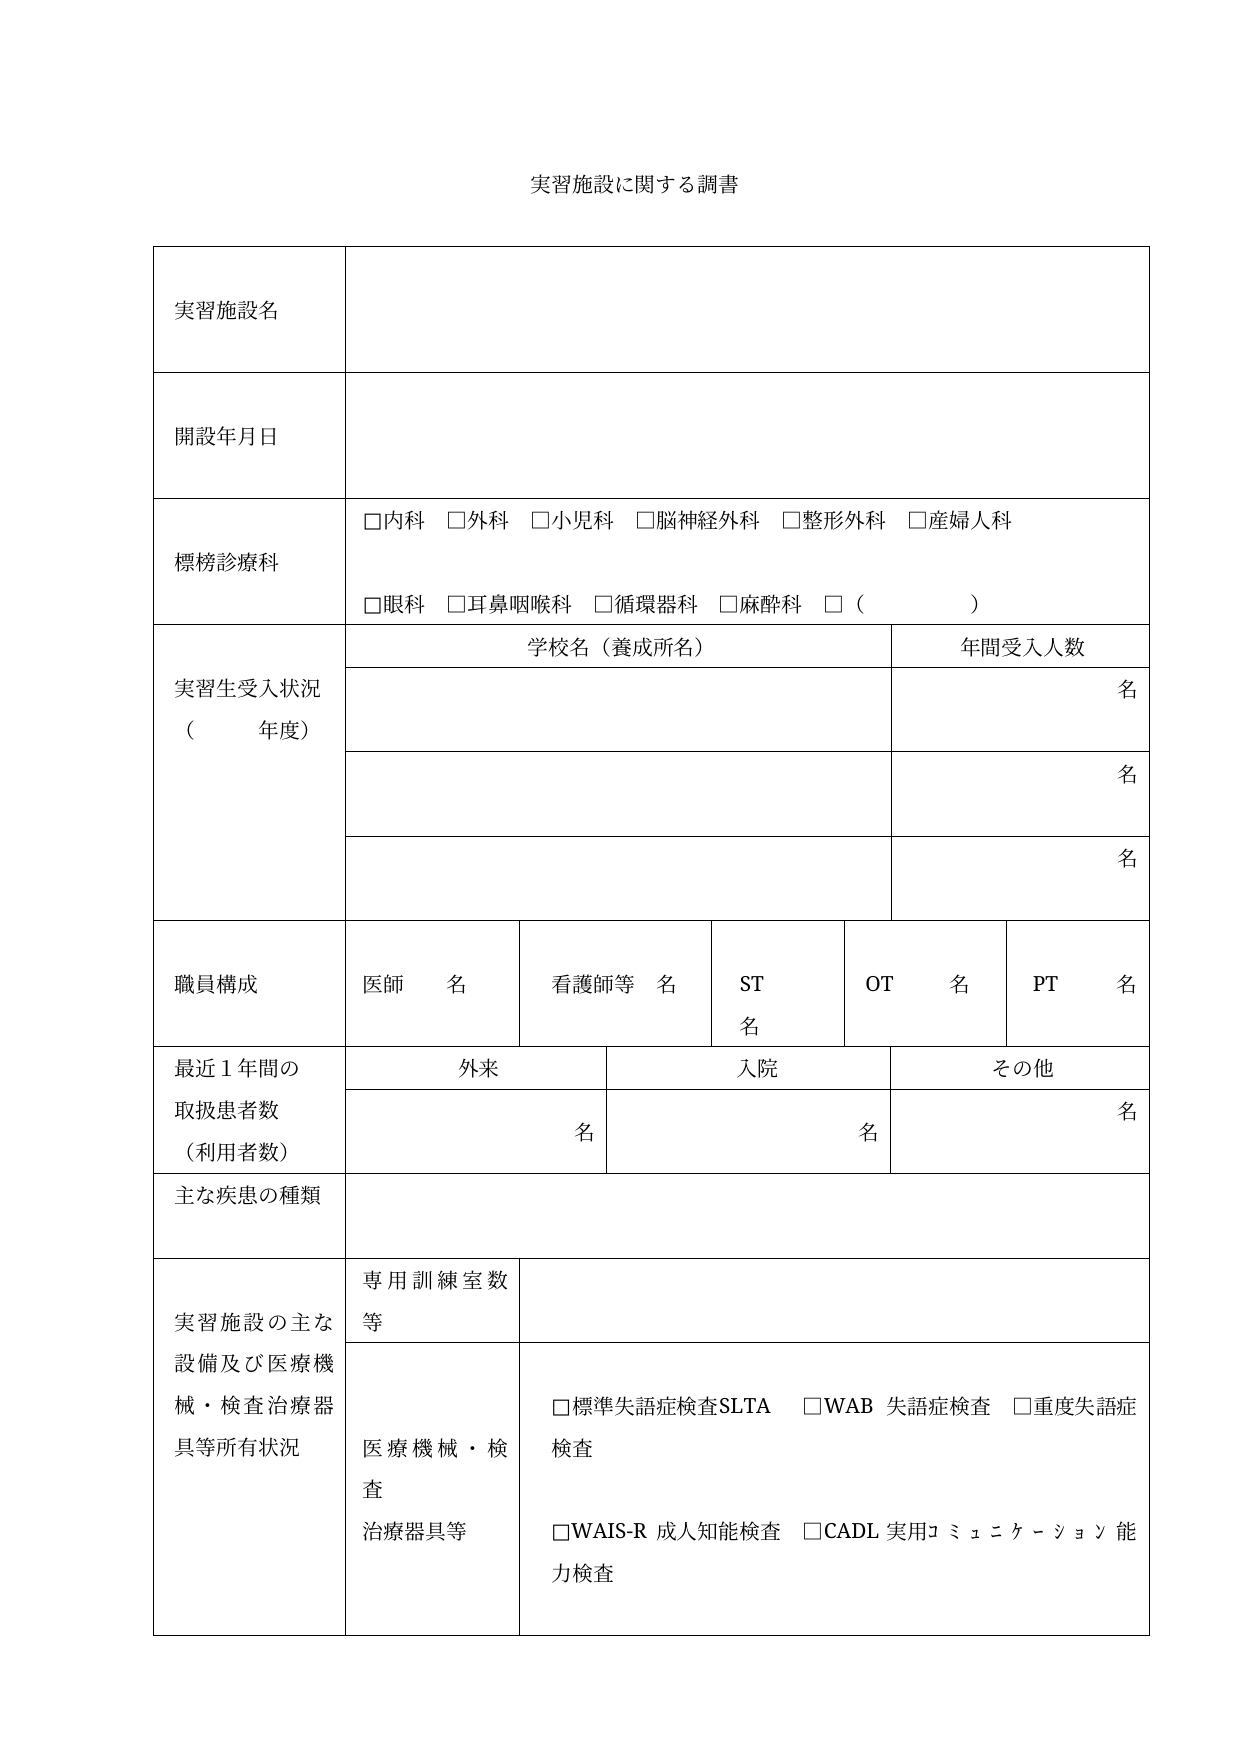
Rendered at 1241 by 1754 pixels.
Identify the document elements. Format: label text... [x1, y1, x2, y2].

table_cell [520, 1259, 1149, 1342]
table_cell [346, 752, 891, 836]
table_cell 実習生受入状況 （ 年度） [154, 625, 345, 920]
table_cell 開設年月日 [154, 373, 345, 498]
table_cell [346, 373, 1149, 498]
table_cell 名 [892, 668, 1149, 751]
table_cell 専用訓練室数等 [346, 1259, 519, 1342]
table_cell 学校名（養成所名） [346, 625, 891, 667]
table_cell [346, 668, 891, 751]
table_cell [346, 1174, 1149, 1257]
table_header [346, 247, 1149, 372]
table_cell 医師 名 [346, 921, 519, 1046]
table_cell 標榜診療科 [154, 499, 345, 624]
table_cell [346, 837, 891, 920]
table_cell 医療機械・検査 治療器具等 [346, 1343, 519, 1634]
table_cell 看護師等 名 [520, 921, 711, 1046]
table_cell 年間受入人数 [892, 625, 1149, 667]
table_cell 名 [607, 1090, 890, 1173]
table_cell 入院 [607, 1047, 890, 1089]
table_cell PT 名 [1007, 921, 1149, 1046]
table_cell 職員構成 [154, 921, 345, 1046]
text 実習施設に関する調書 [153, 163, 1116, 204]
table_cell 名 [891, 1090, 1149, 1173]
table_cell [520, 1343, 1149, 1634]
table_cell 主な疾患の種類 [154, 1174, 345, 1257]
table_cell 実習施設の主な設備及び医療機械・検査治療器具等所有状況 [154, 1259, 345, 1634]
table_cell ST 名 [712, 921, 844, 1046]
table_cell 名 [892, 837, 1149, 920]
table_cell 名 [892, 752, 1149, 836]
table_cell 最近１年間の 取扱患者数 （利用者数） [154, 1047, 345, 1173]
table_cell □内科 □外科 □小児科 □脳神経外科 □整形外科 □産婦人科 □眼科 □耳鼻咽喉科 □循環器科 □麻酔科 □（ ） [346, 499, 1149, 624]
table_cell その他 [891, 1047, 1149, 1089]
table_cell OT 名 [845, 921, 1006, 1046]
table_cell 名 [346, 1090, 606, 1173]
table_header 実習施設名 [154, 247, 345, 372]
table_cell 外来 [346, 1047, 606, 1089]
